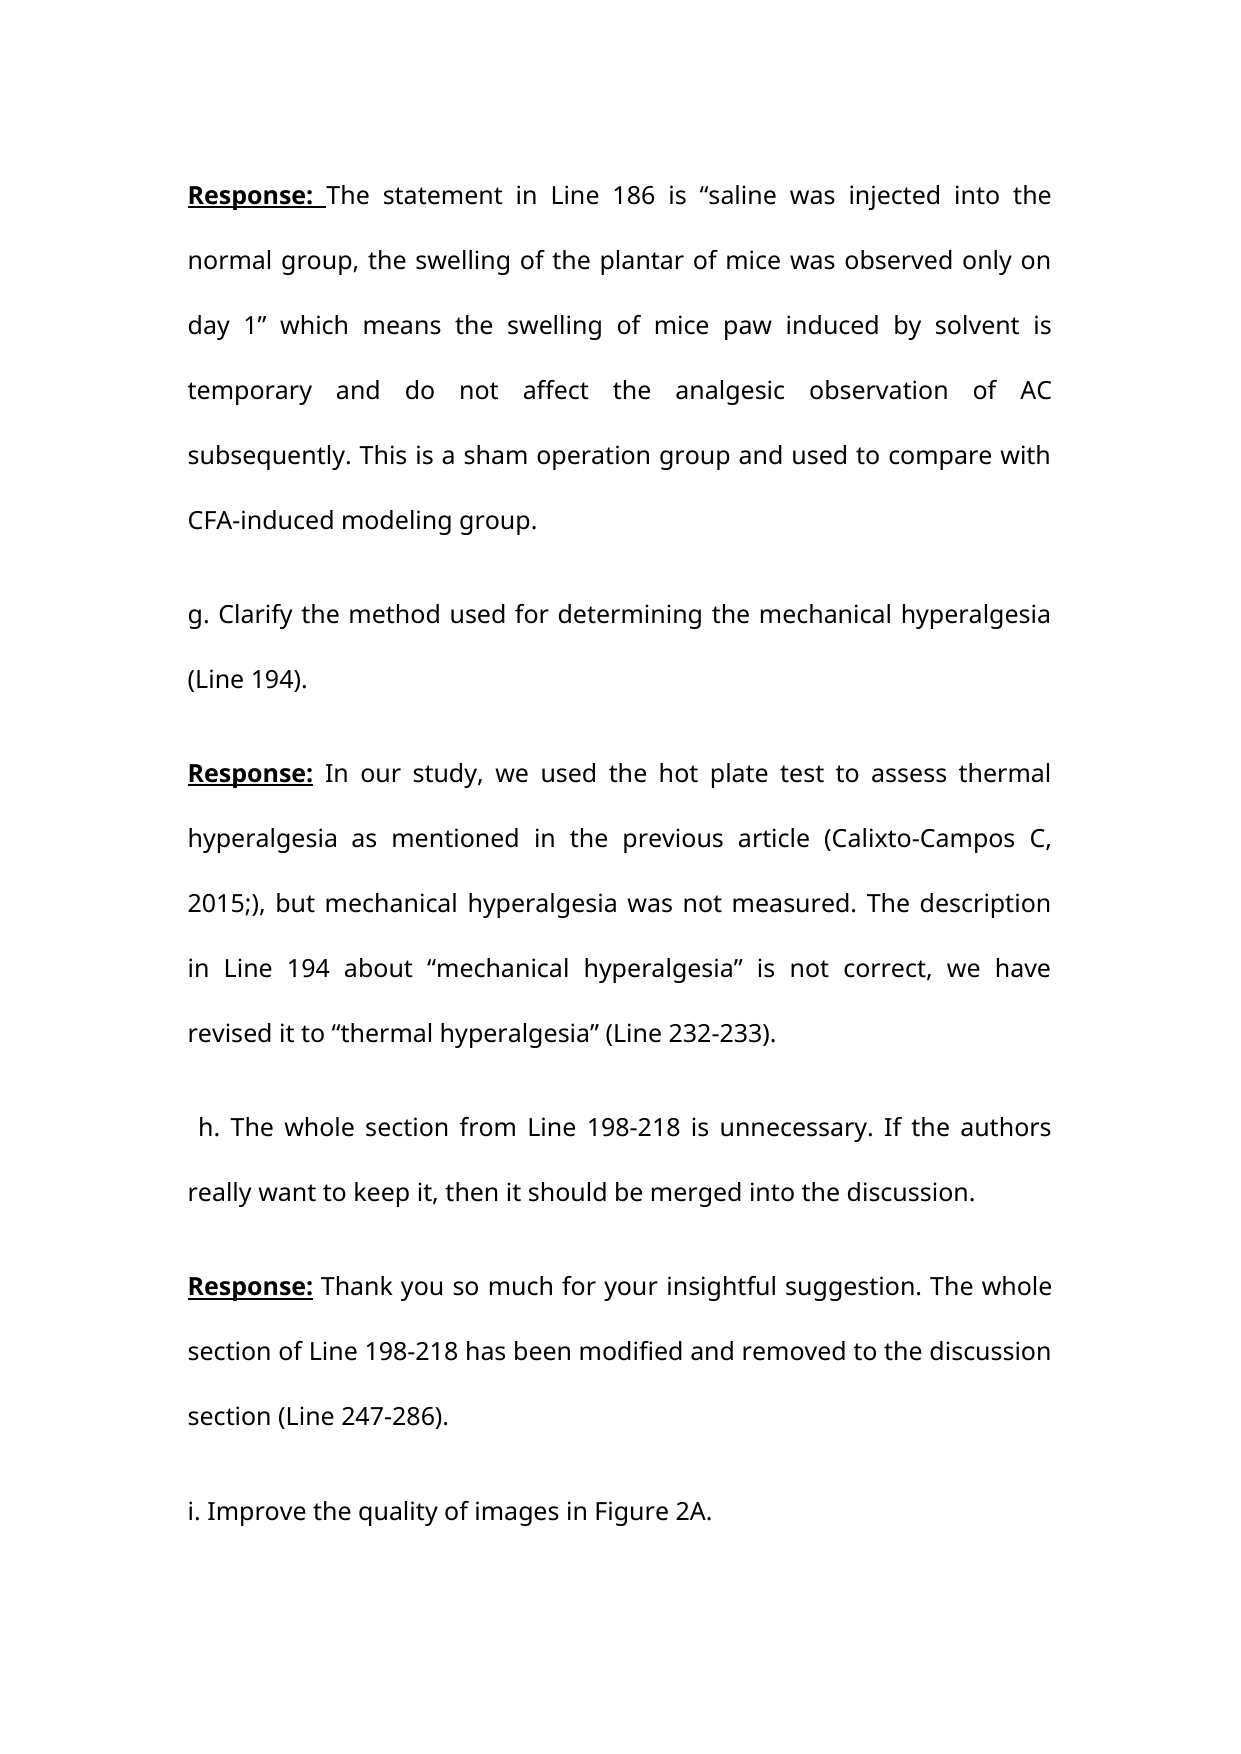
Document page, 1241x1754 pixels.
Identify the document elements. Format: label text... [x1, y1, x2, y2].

text g. Clarify the method used for determining the mechanical hyperalgesia (Line 194). [187, 581, 1053, 711]
text h. The whole section from Line 198-218 is unnecessary. If the authors really want to keep it, then it should be merged into the discussion. [187, 1094, 1053, 1224]
text Response: The statement in Line 186 is “saline was injected into the normal group, the swelling of the plantar of mice was observed only on day 1” which means the swelling of mice paw induced by solvent is temporary and do not affect the analgesic observation of AC subsequently. This is a sham operation group and used to compare with CFA-induced modeling group. [187, 162, 1053, 552]
text Response: In our study, we used the hot plate test to assess thermal hyperalgesia as mentioned in the previous article (Calixto-Campos C, 2015;), but mechanical hyperalgesia was not measured. The description in Line 194 about “mechanical hyperalgesia” is not correct, we have revised it to “thermal hyperalgesia” (Line 232-233). [187, 740, 1053, 1065]
text i. Improve the quality of images in Figure 2A. [187, 1478, 1053, 1543]
text Response: Thank you so much for your insightful suggestion. The whole section of Line 198-218 has been modified and removed to the discussion section (Line 247-286). [187, 1254, 1053, 1449]
